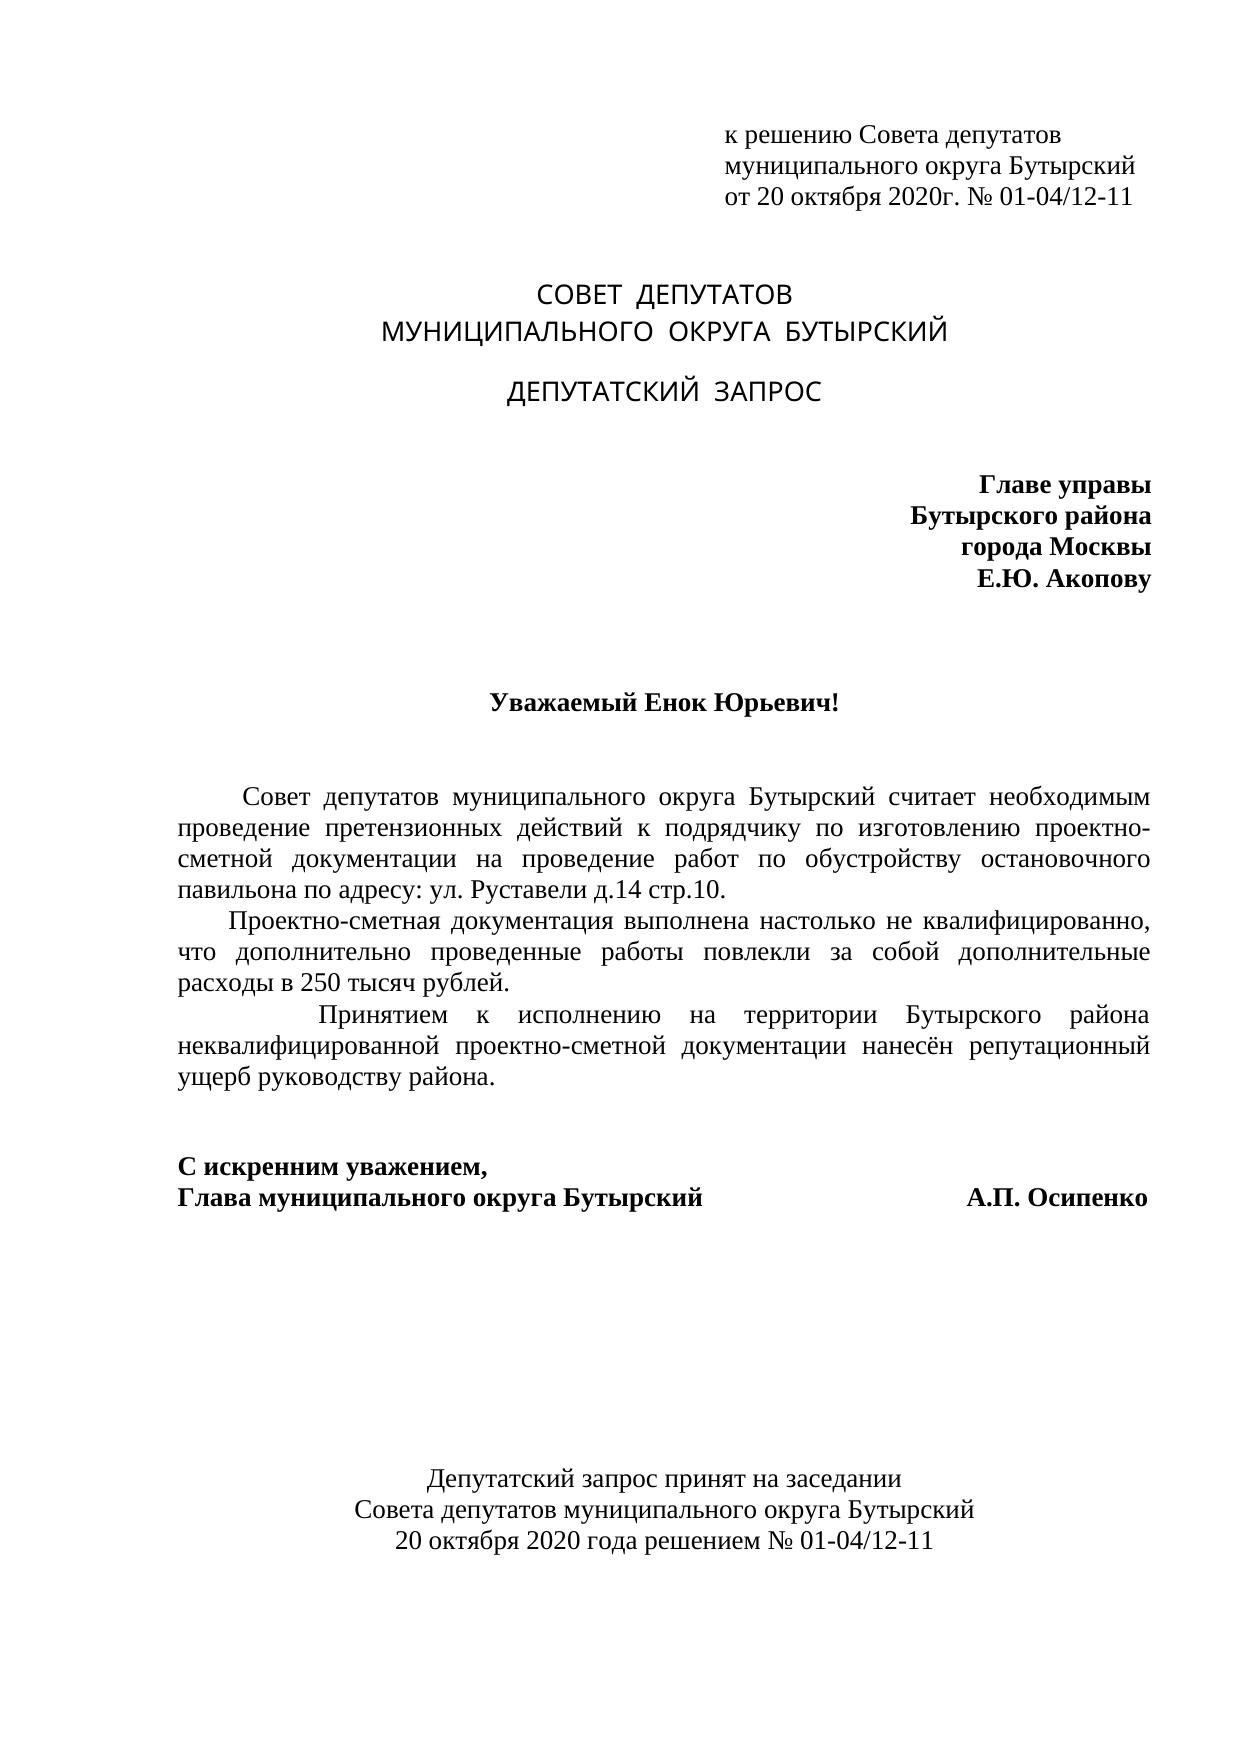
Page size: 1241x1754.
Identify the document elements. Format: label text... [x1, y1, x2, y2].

text Главе управы [177, 468, 1152, 499]
text Совета депутатов муниципального округа Бутырский [177, 1493, 1152, 1524]
text МУНИЦИПАЛЬНОГО ОКРУГА БУТЫРСКИЙ [177, 313, 1152, 349]
text Депутатский запрос принят на заседании [177, 1462, 1152, 1493]
text СОВЕТ ДЕПУТАТОВ [177, 276, 1152, 313]
text Е.Ю. Акопову [177, 562, 1152, 593]
text Принятием к исполнению на территории Бутырского района неквалифицированной проектно-сметной документации нанесён репутационный ущерб руководству района. [177, 998, 1152, 1091]
text Бутырского района [177, 499, 1152, 531]
text Глава муниципального округа Бутырский А.П. Осипенко [177, 1181, 1152, 1213]
text Проектно-сметная документация выполнена настолько не квалифицированно, что дополнительно проведенные работы повлекли за собой дополнительные расходы в 250 тысяч рублей. [177, 904, 1152, 998]
text к решению Совета депутатов [177, 118, 1152, 149]
text от 20 октября 2020г. № 01-04/12-11 [177, 180, 1152, 212]
text 20 октября 2020 года решением № 01-04/12-11 [177, 1524, 1152, 1555]
text Совет депутатов муниципального округа Бутырский считает необходимым проведение претензионных действий к подрядчику по изготовлению проектно-сметной документации на проведение работ по обустройству остановочного павильона по адресу: ул. Руставели д.14 стр.10. [177, 780, 1152, 904]
text С искренним уважением, [177, 1150, 1152, 1181]
text муниципального округа Бутырский [177, 149, 1152, 180]
text Уважаемый Енок Юрьевич! [177, 686, 1152, 717]
text города Москвы [177, 531, 1152, 562]
text ДЕПУТАТСКИЙ ЗАПРОС [177, 372, 1152, 409]
